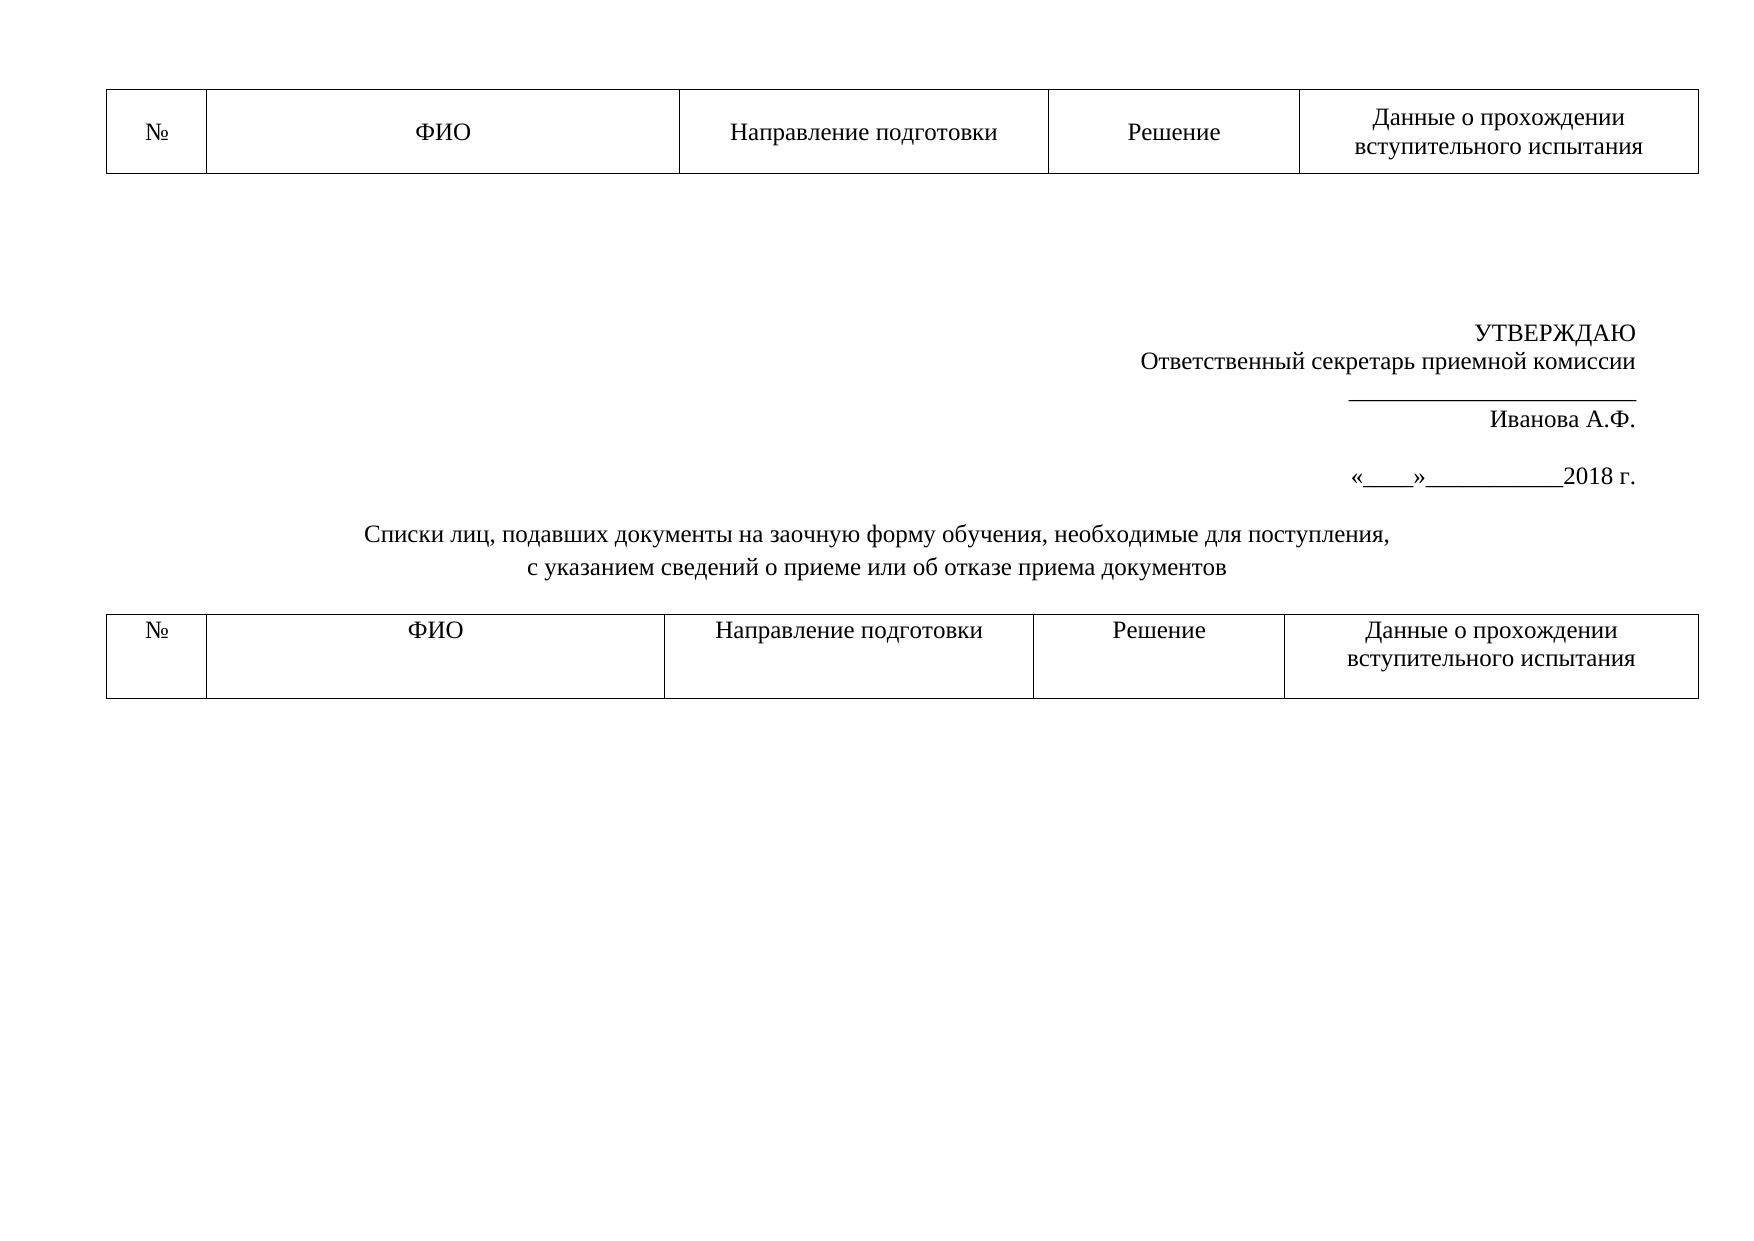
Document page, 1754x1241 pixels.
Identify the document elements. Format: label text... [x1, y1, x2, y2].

text УТВЕРЖДАЮ [634, 318, 1636, 346]
text «____»___________2018 г. [118, 461, 1636, 490]
table_header Данные о прохождении вступительного испытания [1300, 90, 1698, 173]
table_header № [107, 90, 206, 173]
table_header Направление подготовки [680, 90, 1048, 173]
text Ответственный секретарь приемной комиссии [118, 346, 1636, 375]
table_header ФИО [207, 615, 664, 698]
table_header № [107, 615, 206, 698]
table_header Направление подготовки [665, 615, 1033, 698]
table_header Решение [1034, 615, 1284, 698]
table_header ФИО [207, 90, 679, 173]
table_header Данные о прохождении вступительного испытания [1285, 615, 1698, 698]
text Списки лиц, подавших документы на заочную форму обучения, необходимые для поступления, [118, 519, 1636, 548]
text _______________________ Иванова А.Ф. [118, 375, 1636, 433]
table_header Решение [1049, 90, 1299, 173]
text с указанием сведений о приеме или об отказе приема документов [118, 552, 1636, 581]
